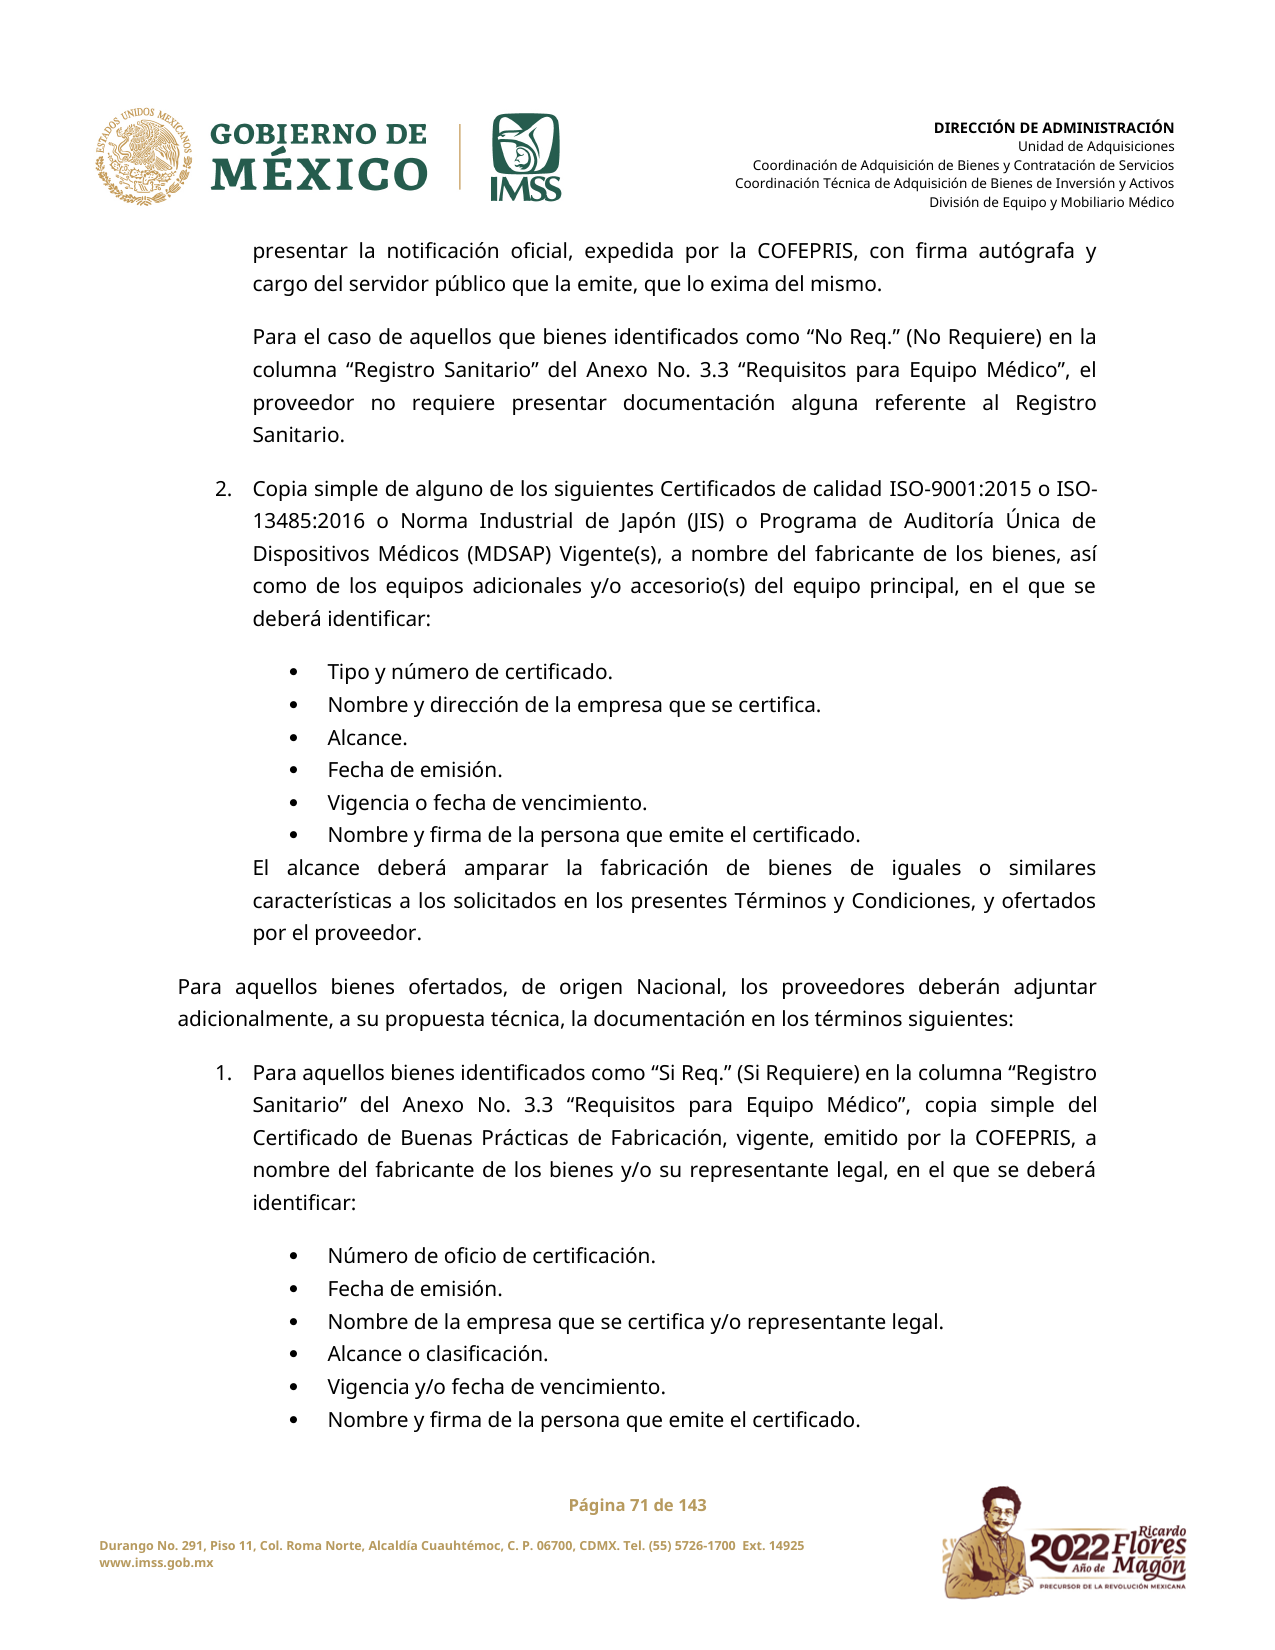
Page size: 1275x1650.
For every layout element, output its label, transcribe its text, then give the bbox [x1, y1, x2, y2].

picture [82, 94, 601, 209]
list Para aquellos bienes identificados como “Si Req.” (Si Requiere) en la columna “Registro Sanitario” del Anexo No. 3.3 “Requisitos para Equipo Médico”, copia simple del Certificado de Buenas Prácticas de Fabricación, vigente, emitido por la COFEPRIS, a nombre del fabricante de los bienes y/o su representante legal, en el que se deberá identificar: [215, 1058, 1098, 1217]
text El alcance deberá amparar la fabricación de bienes de iguales o similares características a los solicitados en los presentes Términos y Condiciones, y ofertados por el proveedor. [252, 853, 1098, 947]
list Nombre y firma de la persona que emite el certificado. [290, 821, 1098, 849]
list Nombre de la empresa que se certifica y/o representante legal. [290, 1307, 1098, 1335]
list Número de oficio de certificación. [290, 1242, 1098, 1270]
list Nombre y dirección de la empresa que se certifica. [290, 690, 1098, 718]
list Vigencia o fecha de vencimiento. [290, 788, 1098, 816]
list Alcance. [290, 723, 1098, 751]
text Para el caso de aquellos que bienes identificados como “No Req.” (No Requiere) en la columna “Registro Sanitario” del Anexo No. 3.3 “Requisitos para Equipo Médico”, el proveedor no requiere presentar documentación alguna referente al Registro Sanitario. [252, 322, 1098, 449]
list Alcance o clasificación. [290, 1339, 1098, 1368]
picture [0, 1481, 1272, 1650]
text Para aquellos bienes ofertados, de origen Nacional, los proveedores deberán adjuntar adicionalmente, a su propuesta técnica, la documentación en los términos siguientes: [177, 972, 1098, 1033]
list Tipo y número de certificado. [290, 657, 1098, 686]
list Copia simple de alguno de los siguientes Certificados de calidad ISO-9001:2015 o ISO-13485:2016 o Norma Industrial de Japón (JIS) o Programa de Auditoría Única de Dispositivos Médicos (MDSAP) Vigente(s), a nombre del fabricante de los bienes, así como de los equipos adicionales y/o accesorio(s) del equipo principal, en el que se deberá identificar: [215, 474, 1098, 632]
list Fecha de emisión. [290, 1274, 1098, 1303]
list Nombre y firma de la persona que emite el certificado. [290, 1405, 1098, 1433]
list Vigencia y/o fecha de vencimiento. [290, 1372, 1098, 1401]
list Fecha de emisión. [290, 755, 1098, 784]
